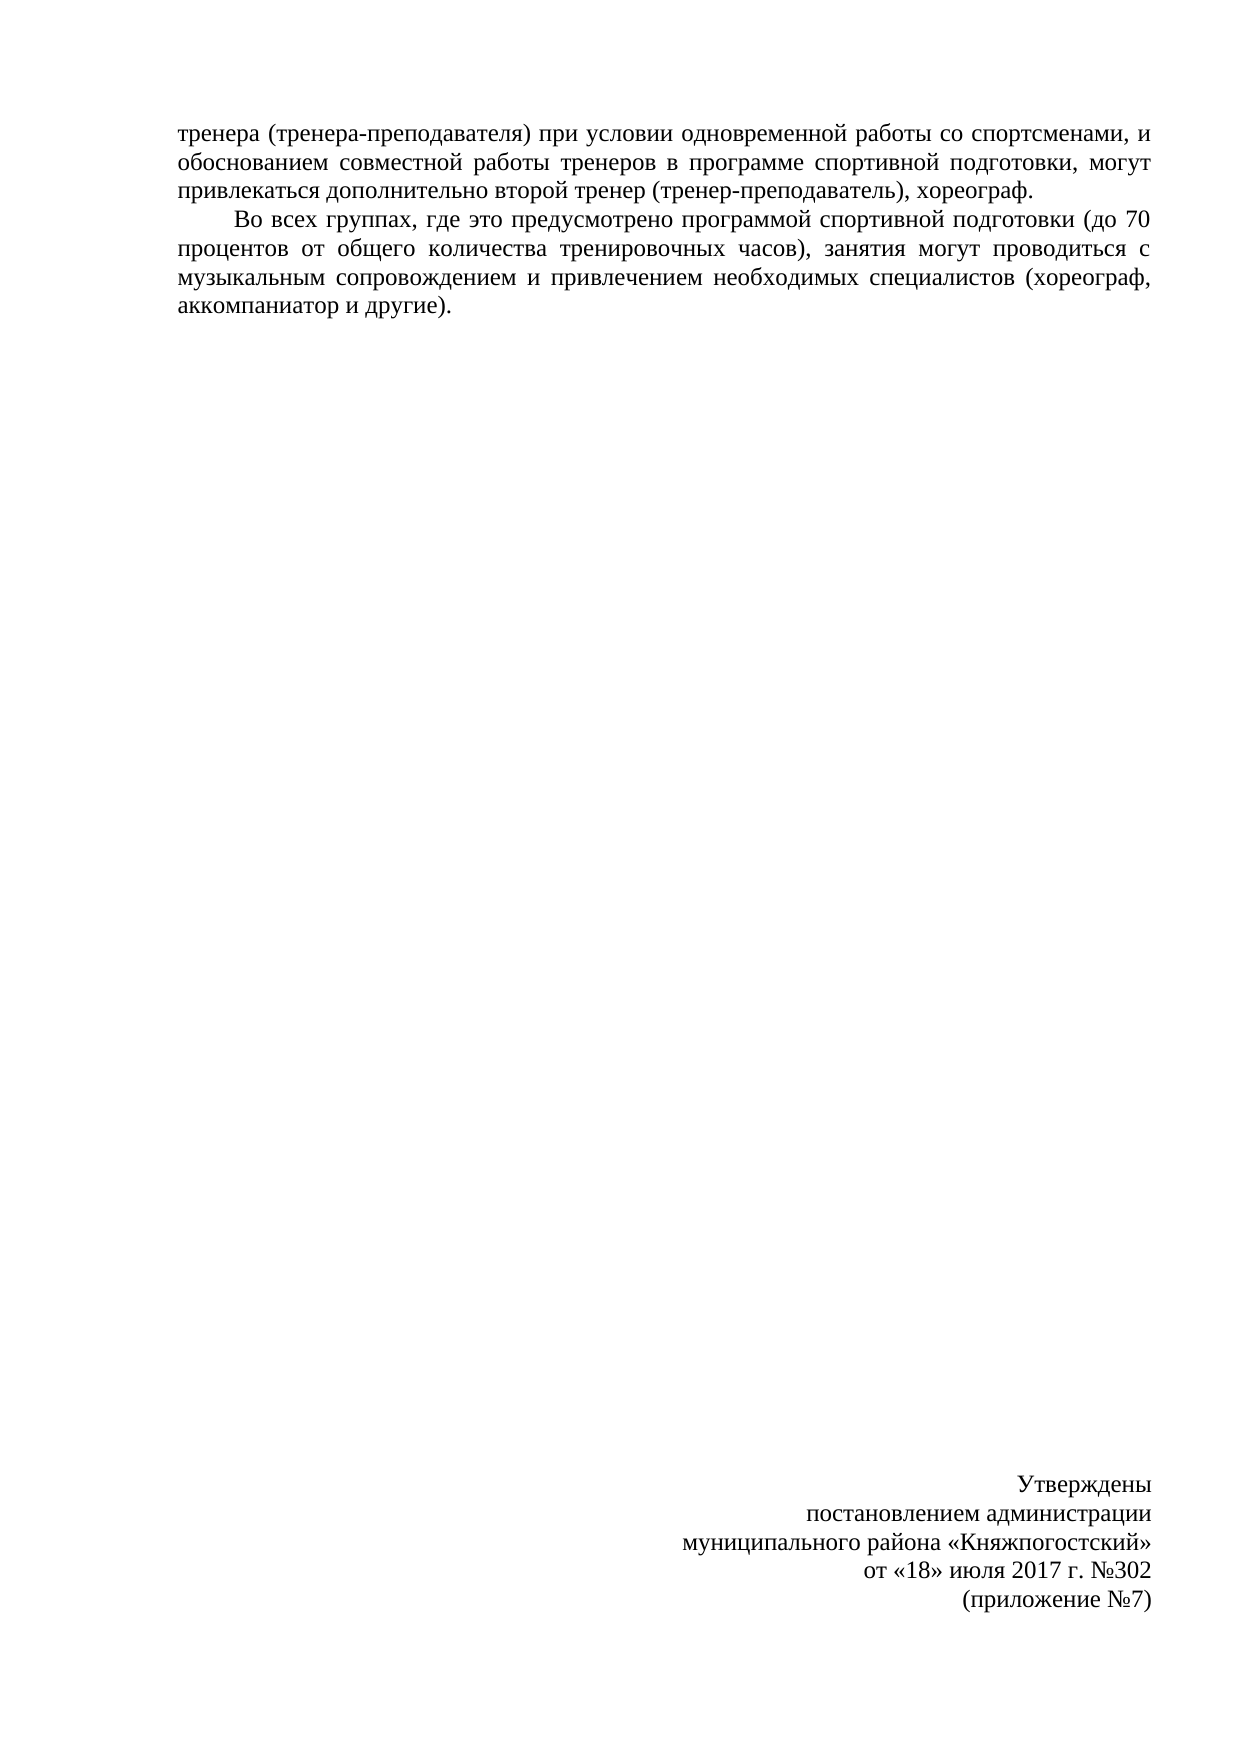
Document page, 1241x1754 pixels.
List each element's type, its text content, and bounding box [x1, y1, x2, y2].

text (приложение №7) [177, 1584, 1152, 1613]
text постановлением администрации [177, 1498, 1152, 1527]
text от «18» июля 2017 г. №302 [177, 1556, 1152, 1584]
text Утверждены [177, 1469, 1152, 1498]
text Во всех группах, где это предусмотрено программой спортивной подготовки (до 70 процентов от общего количества тренировочных часов), занятия могут проводиться с музыкальным сопровождением и привлечением необходимых специалистов (хореограф, аккомпаниатор и другие). [177, 204, 1152, 319]
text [177, 118, 1152, 204]
text муниципального района «Княжпогостский» [177, 1527, 1152, 1556]
